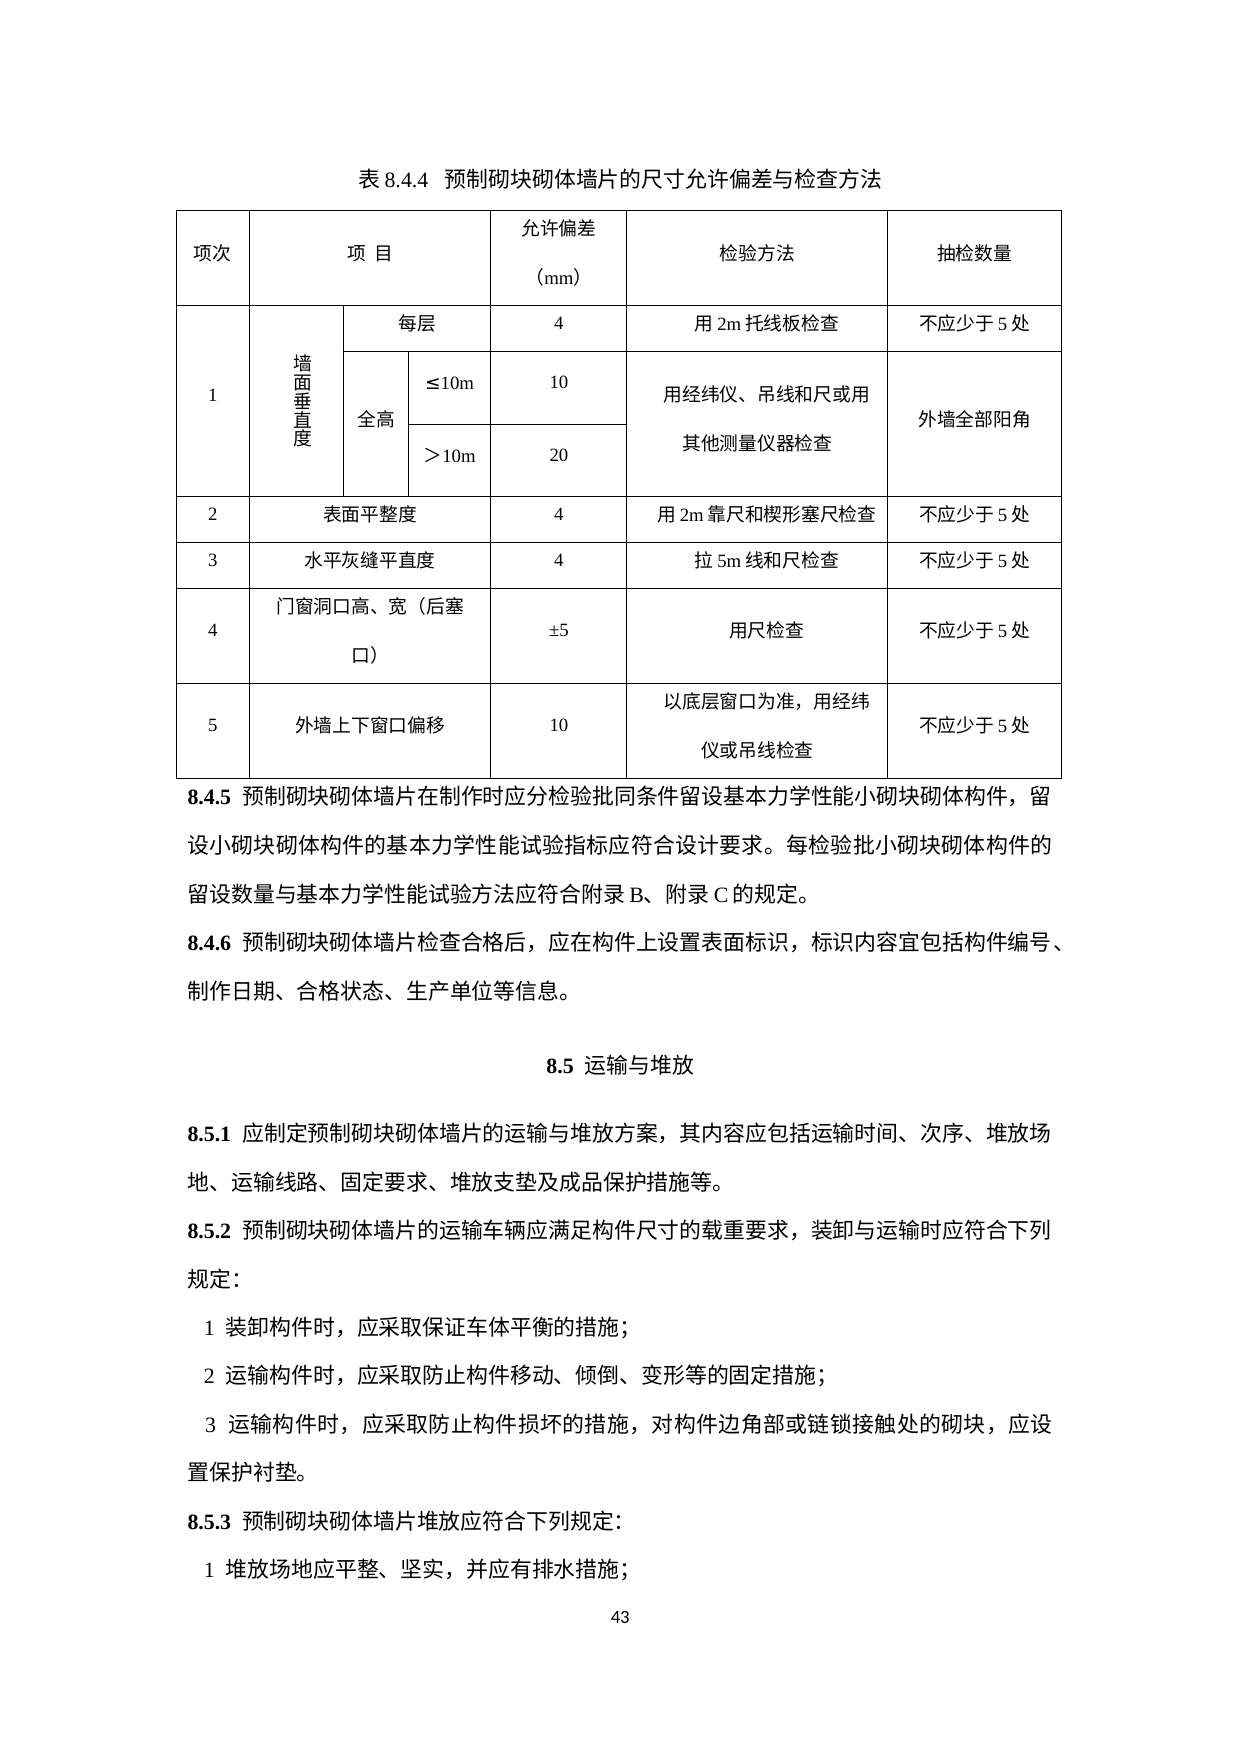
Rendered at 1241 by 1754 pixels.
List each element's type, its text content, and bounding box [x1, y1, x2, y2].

table_header 检验方法 [627, 211, 887, 305]
table_cell 4 [491, 306, 626, 351]
table_cell 10 [491, 684, 626, 778]
table_cell 不应少于5处 [888, 497, 1061, 542]
table_cell 5 [177, 684, 249, 778]
table_header 允许偏差（mm） [491, 211, 626, 305]
table_cell 外墙上下窗口偏移 [250, 684, 490, 778]
text 8.5.3 预制砌块砌体墙片堆放应符合下列规定： [187, 1503, 1053, 1536]
table_cell 1 [177, 306, 249, 496]
table_cell 拉5m线和尺检查 [627, 543, 887, 588]
table_cell 10 [491, 352, 626, 424]
table_cell 4 [177, 589, 249, 683]
text 8.5.1 应制定预制砌块砌体墙片的运输与堆放方案，其内容应包括运输时间、次序、堆放场地、运输线路、固定要求、堆放支垫及成品保护措施等。 [187, 1115, 1053, 1197]
table_cell 用尺检查 [627, 589, 887, 683]
table_cell 以底层窗口为准，用经纬仪或吊线检查 [627, 684, 887, 778]
text 3 运输构件时，应采取防止构件损坏的措施，对构件边角部或链锁接触处的砌块，应设置保护衬垫。 [187, 1406, 1053, 1487]
table_cell 2 [177, 497, 249, 542]
text 表8.4.4 预制砌块砌体墙片的尺寸允许偏差与检查方法 [187, 162, 1053, 194]
table_cell 不应少于5处 [888, 306, 1061, 351]
table_cell 不应少于5处 [888, 684, 1061, 778]
table_cell ±5 [491, 589, 626, 683]
table_cell 门窗洞口高、宽（后塞口） [250, 589, 490, 683]
text 8.5.2 预制砌块砌体墙片的运输车辆应满足构件尺寸的载重要求，装卸与运输时应符合下列规定： [187, 1212, 1053, 1294]
table_header 项次 [177, 211, 249, 305]
table_cell 4 [491, 497, 626, 542]
table_cell 全高 [344, 352, 408, 496]
table_cell 不应少于5处 [888, 589, 1061, 683]
table_header 抽检数量 [888, 211, 1061, 305]
table_cell 表面平整度 [250, 497, 490, 542]
table_cell 3 [177, 543, 249, 588]
table_cell 水平灰缝平直度 [250, 543, 490, 588]
text 1 堆放场地应平整、坚实，并应有排水措施； [187, 1552, 1053, 1584]
table_cell 用经纬仪、吊线和尺或用其他测量仪器检查 [627, 352, 887, 496]
table_cell 外墙全部阳角 [888, 352, 1061, 496]
table_cell 不应少于5处 [888, 543, 1061, 588]
table_cell 用2m靠尺和楔形塞尺检查 [627, 497, 887, 542]
table_header 项 目 [250, 211, 490, 305]
table_cell 4 [491, 543, 626, 588]
table_cell 墙面垂直度 [250, 306, 343, 496]
text 8.4.5 预制砌块砌体墙片在制作时应分检验批同条件留设基本力学性能小砌块砌体构件，留设小砌块砌体构件的基本力学性能试验指标应符合设计要求。每检验批小砌块砌体构件的留设数量与基本力学性能试验方法应符合附录B、附录C的规定。 [187, 779, 1053, 909]
text 2 运输构件时，应采取防止构件移动、倾倒、变形等的固定措施； [187, 1358, 1053, 1390]
text 1 装卸构件时，应采取保证车体平衡的措施； [187, 1309, 1053, 1342]
text 8.5 运输与堆放 [187, 1047, 1053, 1080]
table_cell ≤10m [409, 352, 490, 424]
text 8.4.6 预制砌块砌体墙片检查合格后，应在构件上设置表面标识，标识内容宜包括构件编号、制作日期、合格状态、生产单位等信息。 [187, 924, 1053, 1006]
table_cell 20 [491, 425, 626, 496]
table_cell 每层 [344, 306, 490, 351]
table_cell ＞10m [409, 425, 490, 496]
table_cell 用2m托线板检查 [627, 306, 887, 351]
